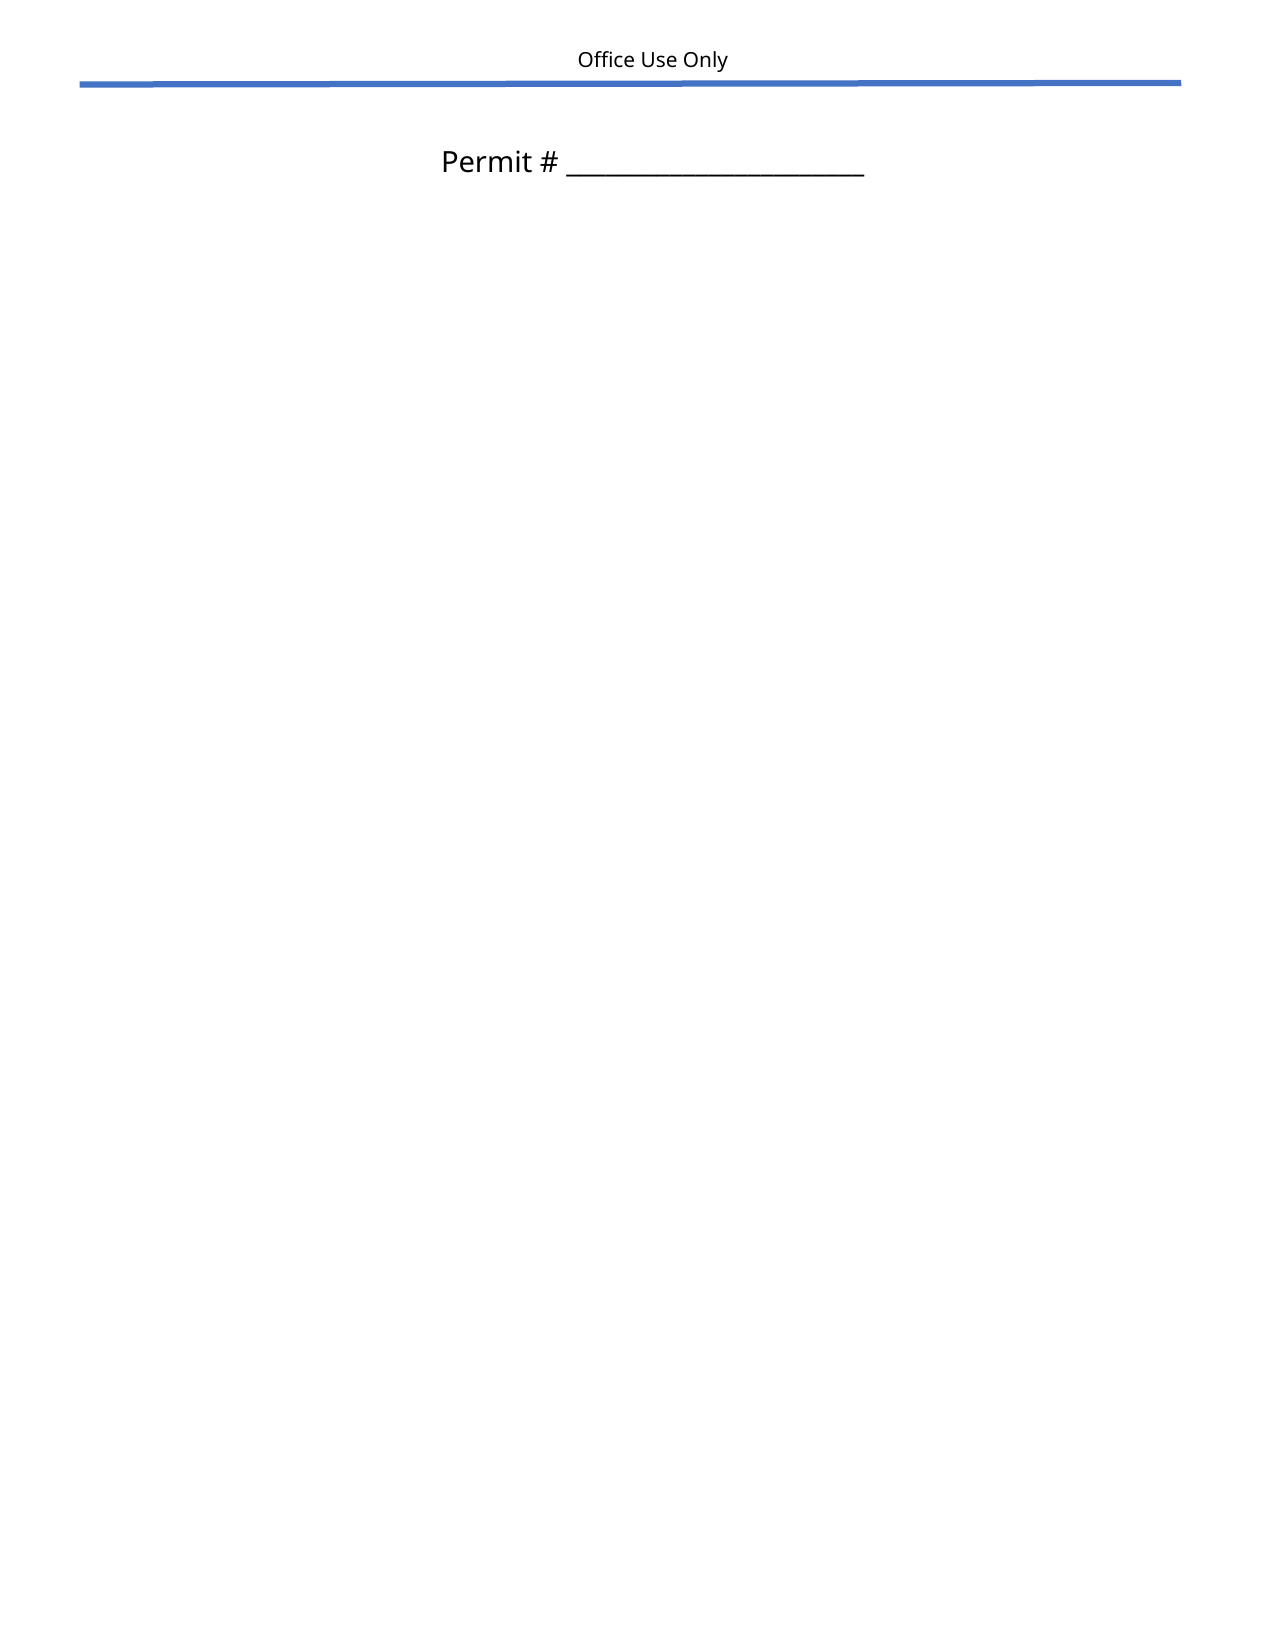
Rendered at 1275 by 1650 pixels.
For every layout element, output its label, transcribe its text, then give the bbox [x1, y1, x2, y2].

text Office Use Only [75, 45, 1230, 73]
text Permit # _______________________ [75, 142, 1230, 181]
